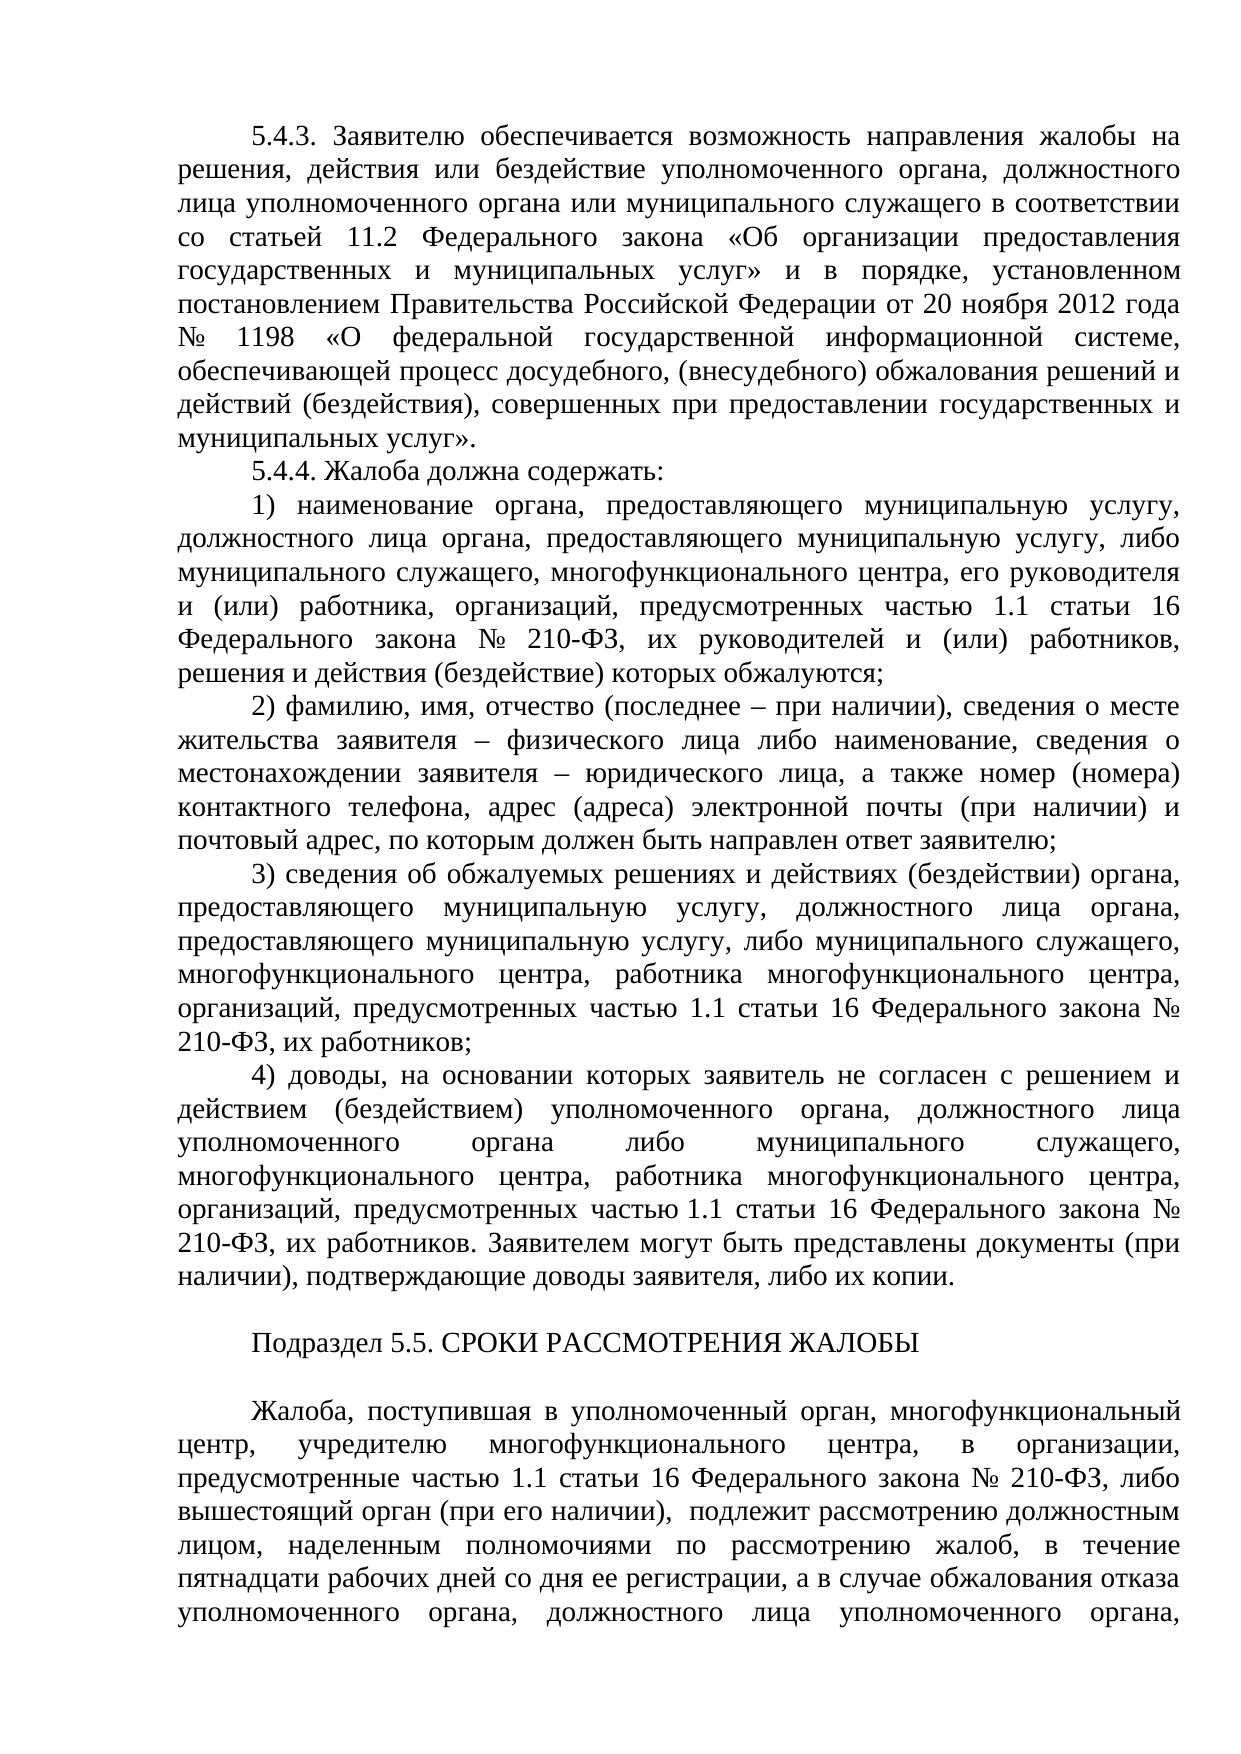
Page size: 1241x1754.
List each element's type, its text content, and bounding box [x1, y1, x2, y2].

text Подраздел 5.5. СРОКИ РАССМОТРЕНИЯ ЖАЛОБЫ [177, 1326, 1181, 1359]
text 3) сведения об обжалуемых решениях и действиях (бездействии) органа, предоставляющего муниципальную услугу, должностного лица органа, предоставляющего муниципальную услугу, либо муниципального служащего, многофункционального центра, работника многофункционального центра, организаций, предусмотренных частью 1.1 статьи 16 Федерального закона № 210-ФЗ, их работников; [177, 856, 1181, 1057]
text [177, 1393, 1181, 1627]
text 4) доводы, на основании которых заявитель не согласен с решением и действием (бездействием) уполномоченного органа, должностного лица уполномоченного органа либо муниципального служащего, многофункционального центра, работника многофункционального центра, организаций, предусмотренных частью 1.1 статьи 16 Федерального закона № 210-ФЗ, их работников. Заявителем могут быть представлены документы (при наличии), подтверждающие доводы заявителя, либо их копии. [177, 1057, 1181, 1292]
text 5.4.3. Заявителю обеспечивается возможность направления жалобы на решения, действия или бездействие уполномоченного органа, должностного лица уполномоченного органа или муниципального служащего в соответствии со статьей 11.2 Федерального закона «Об организации предоставления государственных и муниципальных услуг» и в порядке, установленном постановлением Правительства Российской Федерации от 20 ноября 2012 года № 1198 «О федеральной государственной информационной системе, обеспечивающей процесс досудебного, (внесудебного) обжалования решений и действий (бездействия), совершенных при предоставлении государственных и муниципальных услуг». [177, 118, 1181, 453]
text 2) фамилию, имя, отчество (последнее – при наличии), сведения о месте жительства заявителя – физического лица либо наименование, сведения о местонахождении заявителя – юридического лица, а также номер (номера) контактного телефона, адрес (адреса) электронной почты (при наличии) и почтовый адрес, по которым должен быть направлен ответ заявителю; [177, 688, 1181, 856]
text 1) наименование органа, предоставляющего муниципальную услугу, должностного лица органа, предоставляющего муниципальную услугу, либо муниципального служащего, многофункционального центра, его руководителя и (или) работника, организаций, предусмотренных частью 1.1 статьи 16 Федерального закона № 210-ФЗ, их руководителей и (или) работников, решения и действия (бездействие) которых обжалуются; [177, 487, 1181, 688]
text 5.4.4. Жалоба должна содержать: [177, 453, 1181, 487]
